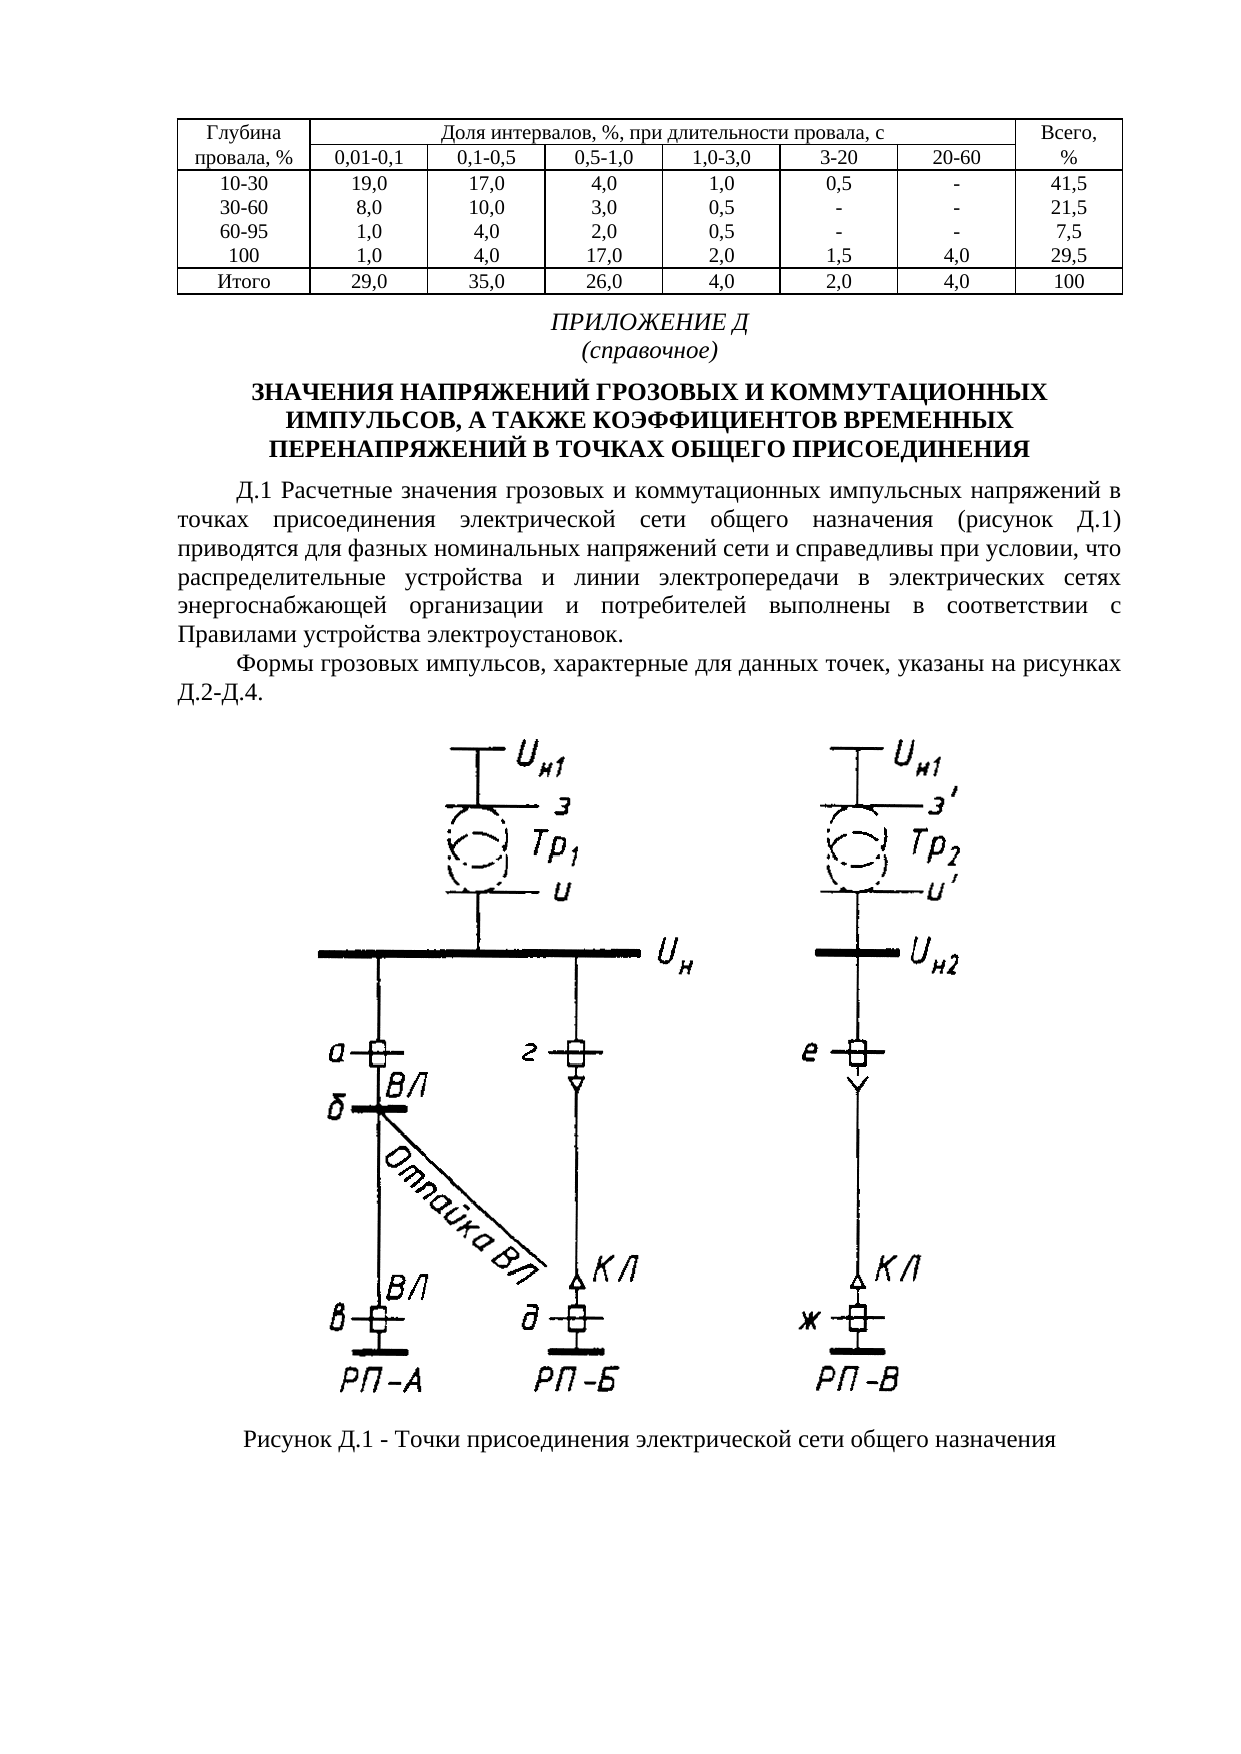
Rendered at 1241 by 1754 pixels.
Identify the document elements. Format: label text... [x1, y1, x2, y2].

table_cell - [781, 219, 897, 243]
table_cell - [898, 171, 1015, 195]
table_cell 0,5 [663, 195, 779, 219]
table_cell 4,0 [546, 171, 662, 195]
table_cell 7,5 [1016, 219, 1122, 243]
table_cell 26,0 [546, 269, 662, 293]
table_cell 1,0 [311, 219, 427, 243]
table_cell - [898, 195, 1015, 219]
picture [305, 718, 995, 1412]
table_cell 1,0 [311, 243, 427, 267]
table_header Доля интервалов, %, при длительности провала, с [311, 120, 1015, 144]
table_cell 0,1-0,5 [428, 145, 544, 169]
table_cell 19,0 [311, 171, 427, 195]
table_cell 17,0 [428, 171, 544, 195]
table_header Всего, [1016, 120, 1122, 144]
table_cell 30-60 [178, 195, 309, 219]
table_cell 35,0 [428, 269, 544, 293]
table_cell 4,0 [663, 269, 779, 293]
table_cell провала, % [178, 144, 309, 169]
table_cell 17,0 [546, 243, 662, 267]
text Рисунок Д.1 - Точки присоединения электрической сети общего назначения [177, 1424, 1122, 1453]
text ЗНАЧЕНИЯ НАПРЯЖЕНИЙ ГРОЗОВЫХ И КОММУТАЦИОННЫХ ИМПУЛЬСОВ, А ТАКЖЕ КОЭФФИЦИЕНТОВ ВРЕМЕННЫХ ПЕРЕНАПРЯЖЕНИЙ В ТОЧКАХ ОБЩЕГО ПРИСОЕДИНЕНИЯ [177, 377, 1122, 463]
table_cell 4,0 [898, 243, 1015, 267]
table_cell 60-95 [178, 219, 309, 243]
table_cell 29,0 [311, 269, 427, 293]
table_cell Итого [178, 269, 309, 293]
table_cell 10-30 [178, 171, 309, 195]
table_cell 3,0 [546, 195, 662, 219]
table_cell 8,0 [311, 195, 427, 219]
text Д.1 Расчетные значения грозовых и коммутационных импульсных напряжений в точках присоединения электрической сети общего назначения (рисунок Д.1) приводятся для фазных номинальных напряжений сети и справедливы при условии, что распределительные устройства и линии электропередачи в электрических сетях энергоснабжающей организации и потребителей выполнены в соответствии с Правилами устройства электроустановок. [177, 476, 1122, 648]
table_cell 1,0 [663, 171, 779, 195]
table_cell 1,5 [781, 243, 897, 267]
table_cell % [1016, 144, 1122, 169]
table_cell 29,5 [1016, 243, 1122, 267]
table_cell 21,5 [1016, 195, 1122, 219]
table_cell 100 [178, 243, 309, 267]
table_cell - [781, 195, 897, 219]
table_cell 100 [1016, 269, 1122, 293]
table_header Глубина [178, 120, 309, 144]
table_cell 0,5 [781, 171, 897, 195]
table_cell 3-20 [781, 145, 897, 169]
table_cell 20-60 [898, 145, 1015, 169]
table_cell 41,5 [1016, 171, 1122, 195]
text Формы грозовых импульсов, характерные для данных точек, указаны на рисунках Д.2-Д.4. [177, 648, 1122, 706]
text (справочное) [177, 336, 1122, 364]
table_cell 0,5-1,0 [546, 145, 662, 169]
table_cell 0,5 [663, 219, 779, 243]
table_cell 2,0 [663, 243, 779, 267]
table_cell 1,0-3,0 [663, 145, 779, 169]
table_cell 0,01-0,1 [311, 145, 427, 169]
table_cell 4,0 [428, 219, 544, 243]
table_cell 4,0 [428, 243, 544, 267]
table_cell - [898, 219, 1015, 243]
table_cell 2,0 [546, 219, 662, 243]
text ПРИЛОЖЕНИЕ Д [177, 307, 1122, 336]
table_cell 10,0 [428, 195, 544, 219]
table_cell 2,0 [781, 269, 897, 293]
table_cell 4,0 [898, 269, 1015, 293]
